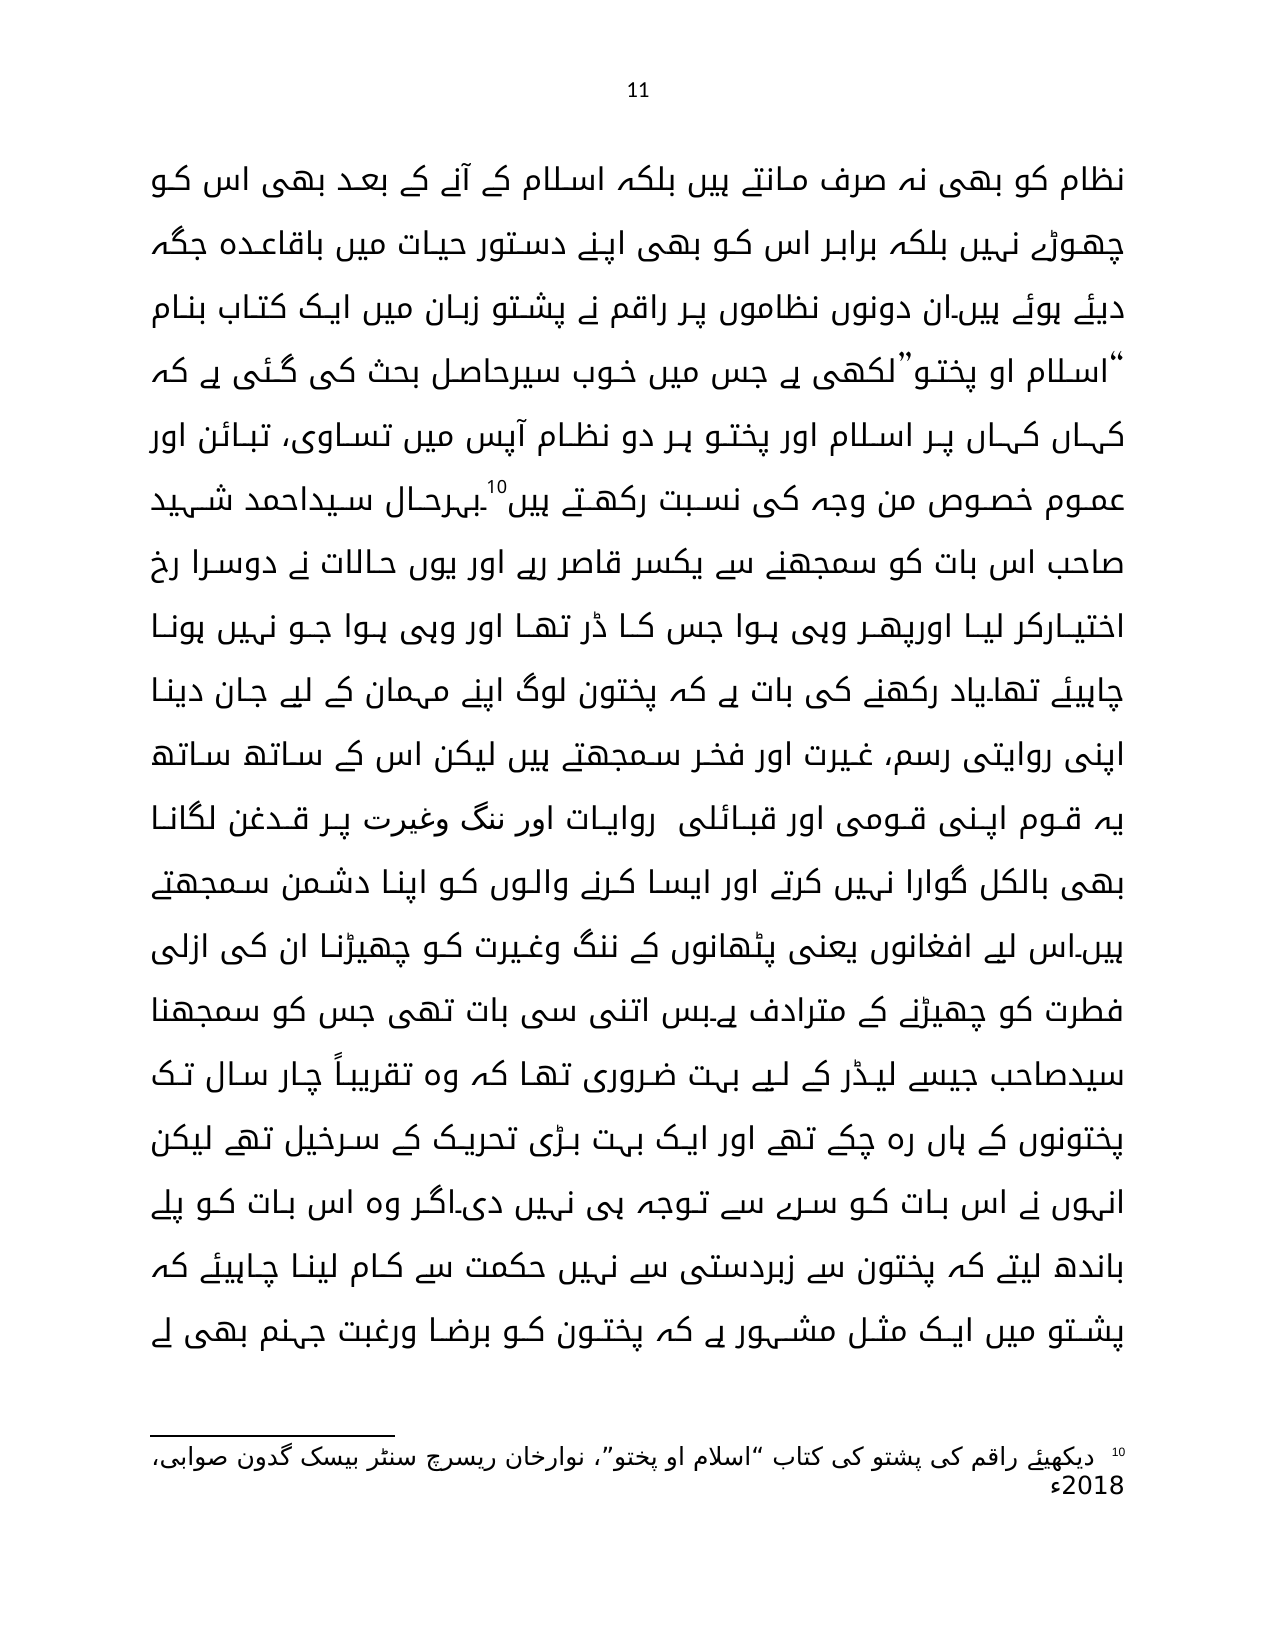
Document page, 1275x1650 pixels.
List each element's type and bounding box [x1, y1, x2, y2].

text [150, 150, 1125, 1361]
